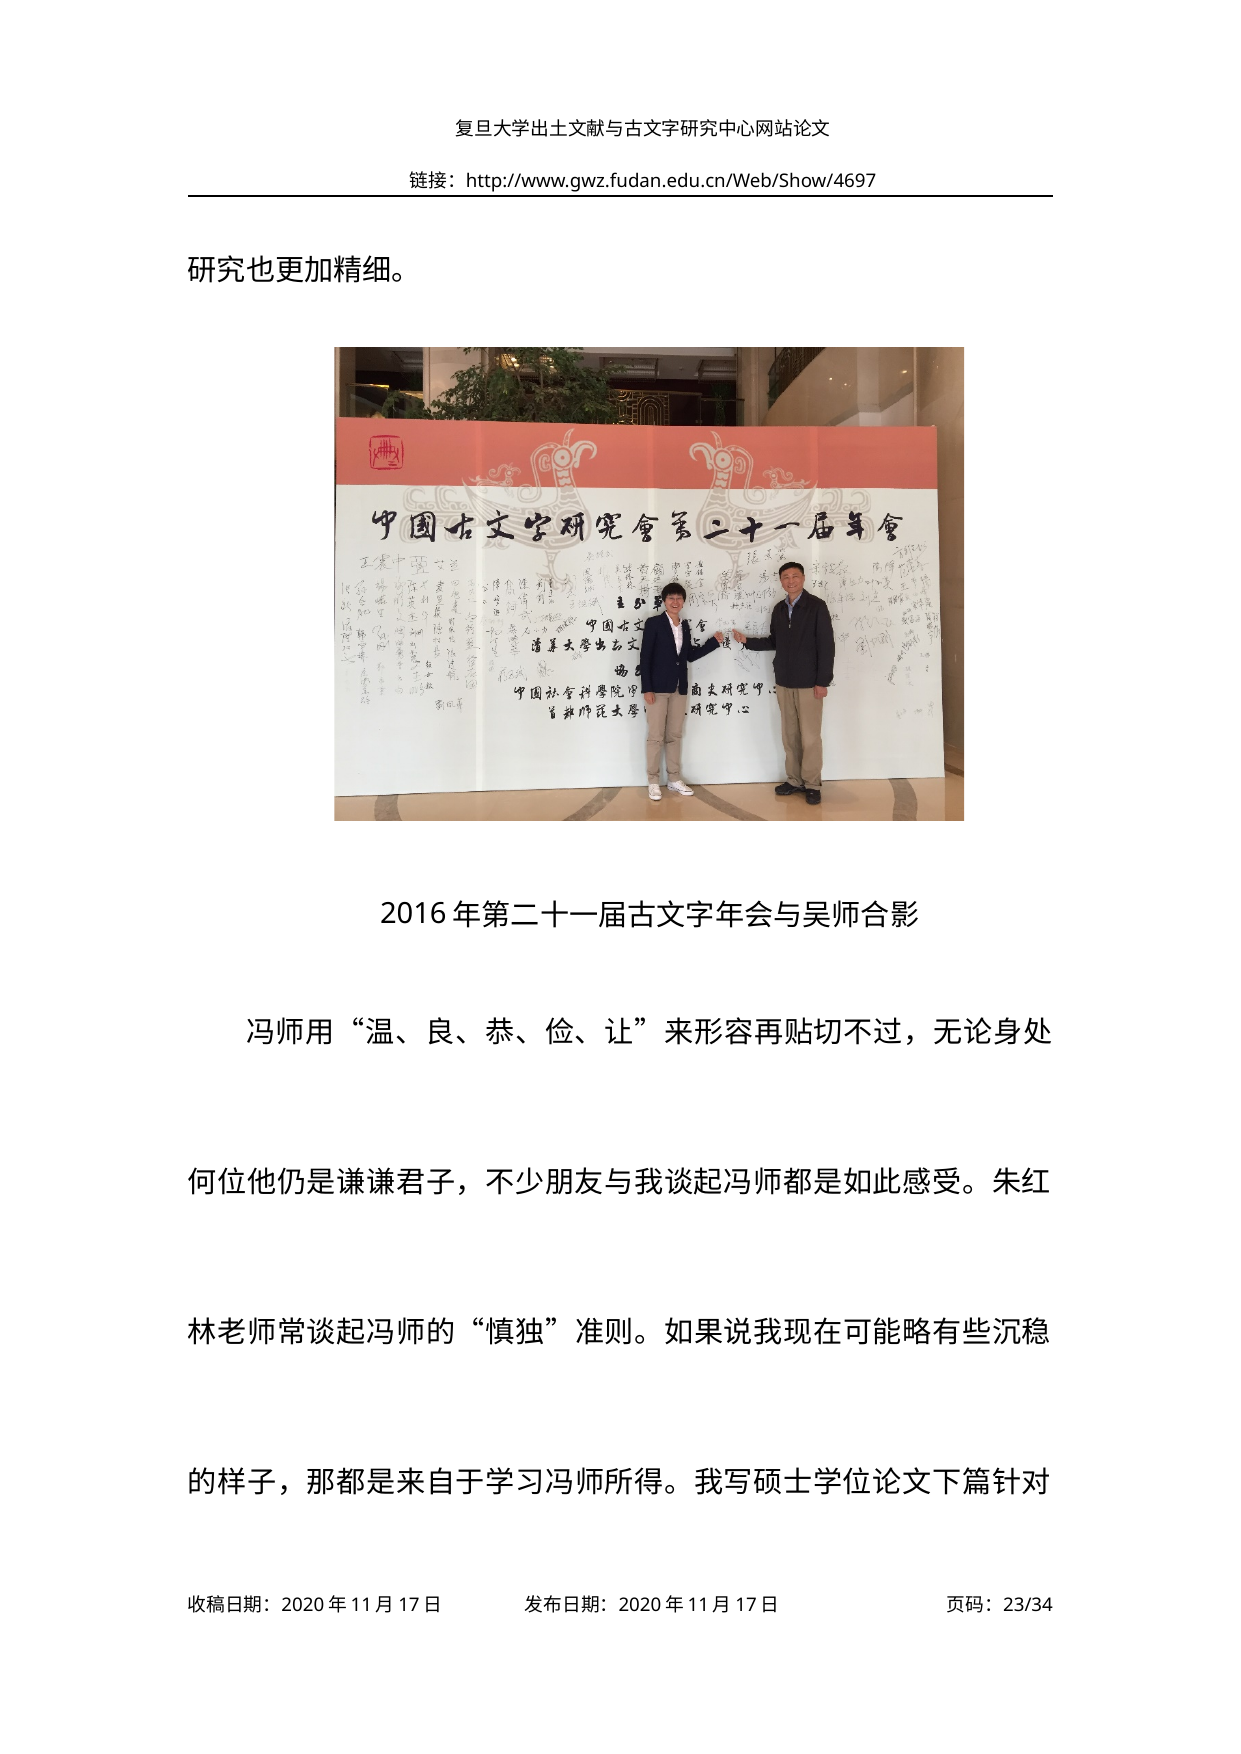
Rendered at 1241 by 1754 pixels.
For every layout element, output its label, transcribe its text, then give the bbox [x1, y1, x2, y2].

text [187, 992, 1053, 1517]
text 2016年第二十一届古文字年会与吴师合影 [187, 875, 1053, 950]
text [187, 231, 1053, 306]
picture [334, 347, 965, 821]
